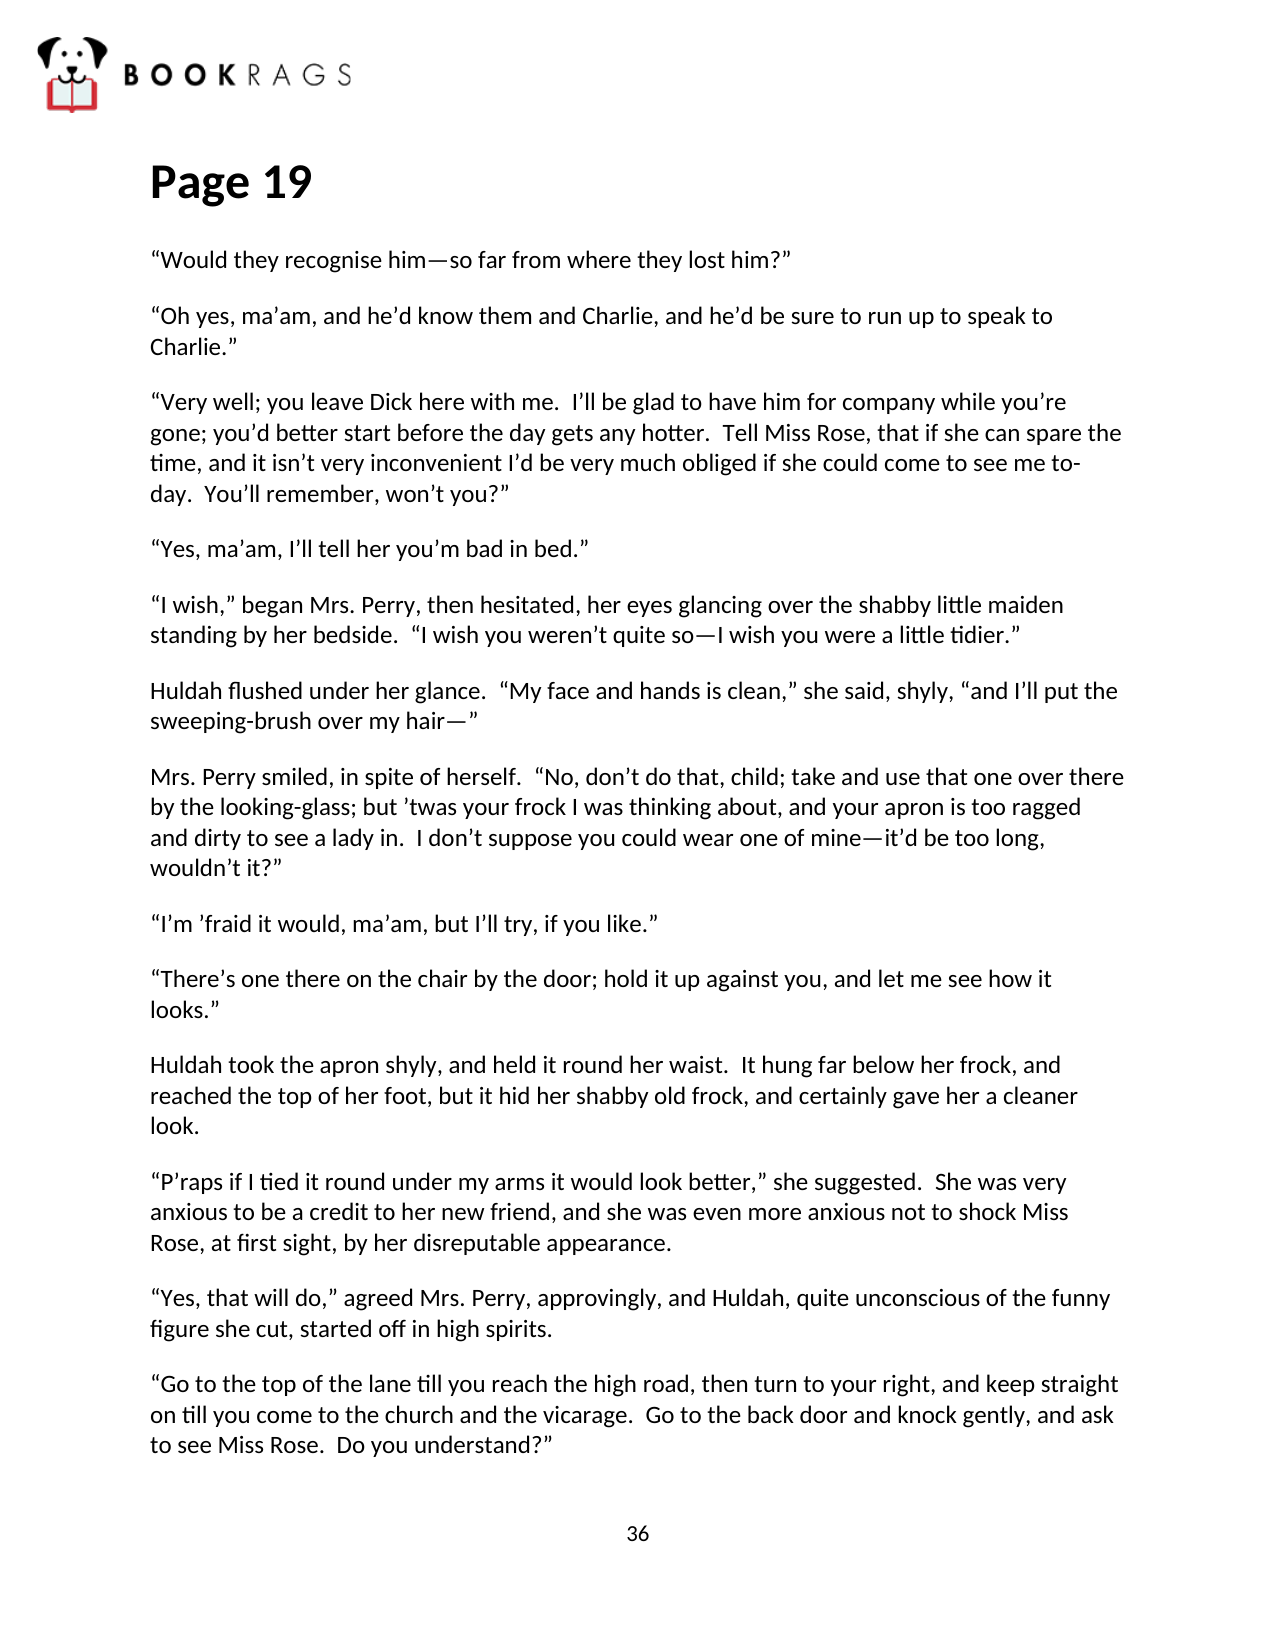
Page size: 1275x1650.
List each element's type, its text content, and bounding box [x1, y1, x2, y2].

text “Would they recognise him—­so far from where they lost him?” [150, 244, 1125, 275]
picture [37, 37, 351, 113]
text “Yes, ma’am, I’ll tell her you’m bad in bed.” [150, 533, 1125, 564]
text “I wish,” began Mrs. Perry, then hesitated, her eyes glancing over the shabby little maiden standing by her bedside. “I wish you weren’t quite so—­I wish you were a little tidier.” [150, 589, 1125, 650]
text “Very well; you leave Dick here with me. I’ll be glad to have him for company while you’re gone; you’d better start before the day gets any hotter. Tell Miss Rose, that if she can spare the time, and it isn’t very inconvenient I’d be very much obliged if she could come to see me to-day. You’ll remember, won’t you?” [150, 386, 1125, 508]
text Mrs. Perry smiled, in spite of herself. “No, don’t do that, child; take and use that one over there by the looking-glass; but ’twas your frock I was thinking about, and your apron is too ragged and dirty to see a lady in. I don’t suppose you could wear one of mine—­it’d be too long, wouldn’t it?” [150, 761, 1125, 883]
text Page 19 [150, 150, 1125, 211]
text “I’m ’fraid it would, ma’am, but I’ll try, if you like.” [150, 908, 1125, 938]
text “Yes, that will do,” agreed Mrs. Perry, approvingly, and Huldah, quite unconscious of the funny figure she cut, started off in high spirits. [150, 1283, 1125, 1344]
text “There’s one there on the chair by the door; hold it up against you, and let me see how it looks.” [150, 963, 1125, 1024]
text “Oh yes, ma’am, and he’d know them and Charlie, and he’d be sure to run up to speak to Charlie.” [150, 300, 1125, 361]
text Huldah flushed under her glance. “My face and hands is clean,” she said, shyly, “and I’ll put the sweeping-brush over my hair—­” [150, 675, 1125, 736]
text “P’raps if I tied it round under my arms it would look better,” she suggested. She was very anxious to be a credit to her new friend, and she was even more anxious not to shock Miss Rose, at first sight, by her disreputable appearance. [150, 1166, 1125, 1258]
text “Go to the top of the lane till you reach the high road, then turn to your right, and keep straight on till you come to the church and the vicarage. Go to the back door and knock gently, and ask to see Miss Rose. Do you understand?” [150, 1369, 1125, 1460]
text Huldah took the apron shyly, and held it round her waist. It hung far below her frock, and reached the top of her foot, but it hid her shabby old frock, and certainly gave her a cleaner look. [150, 1049, 1125, 1141]
